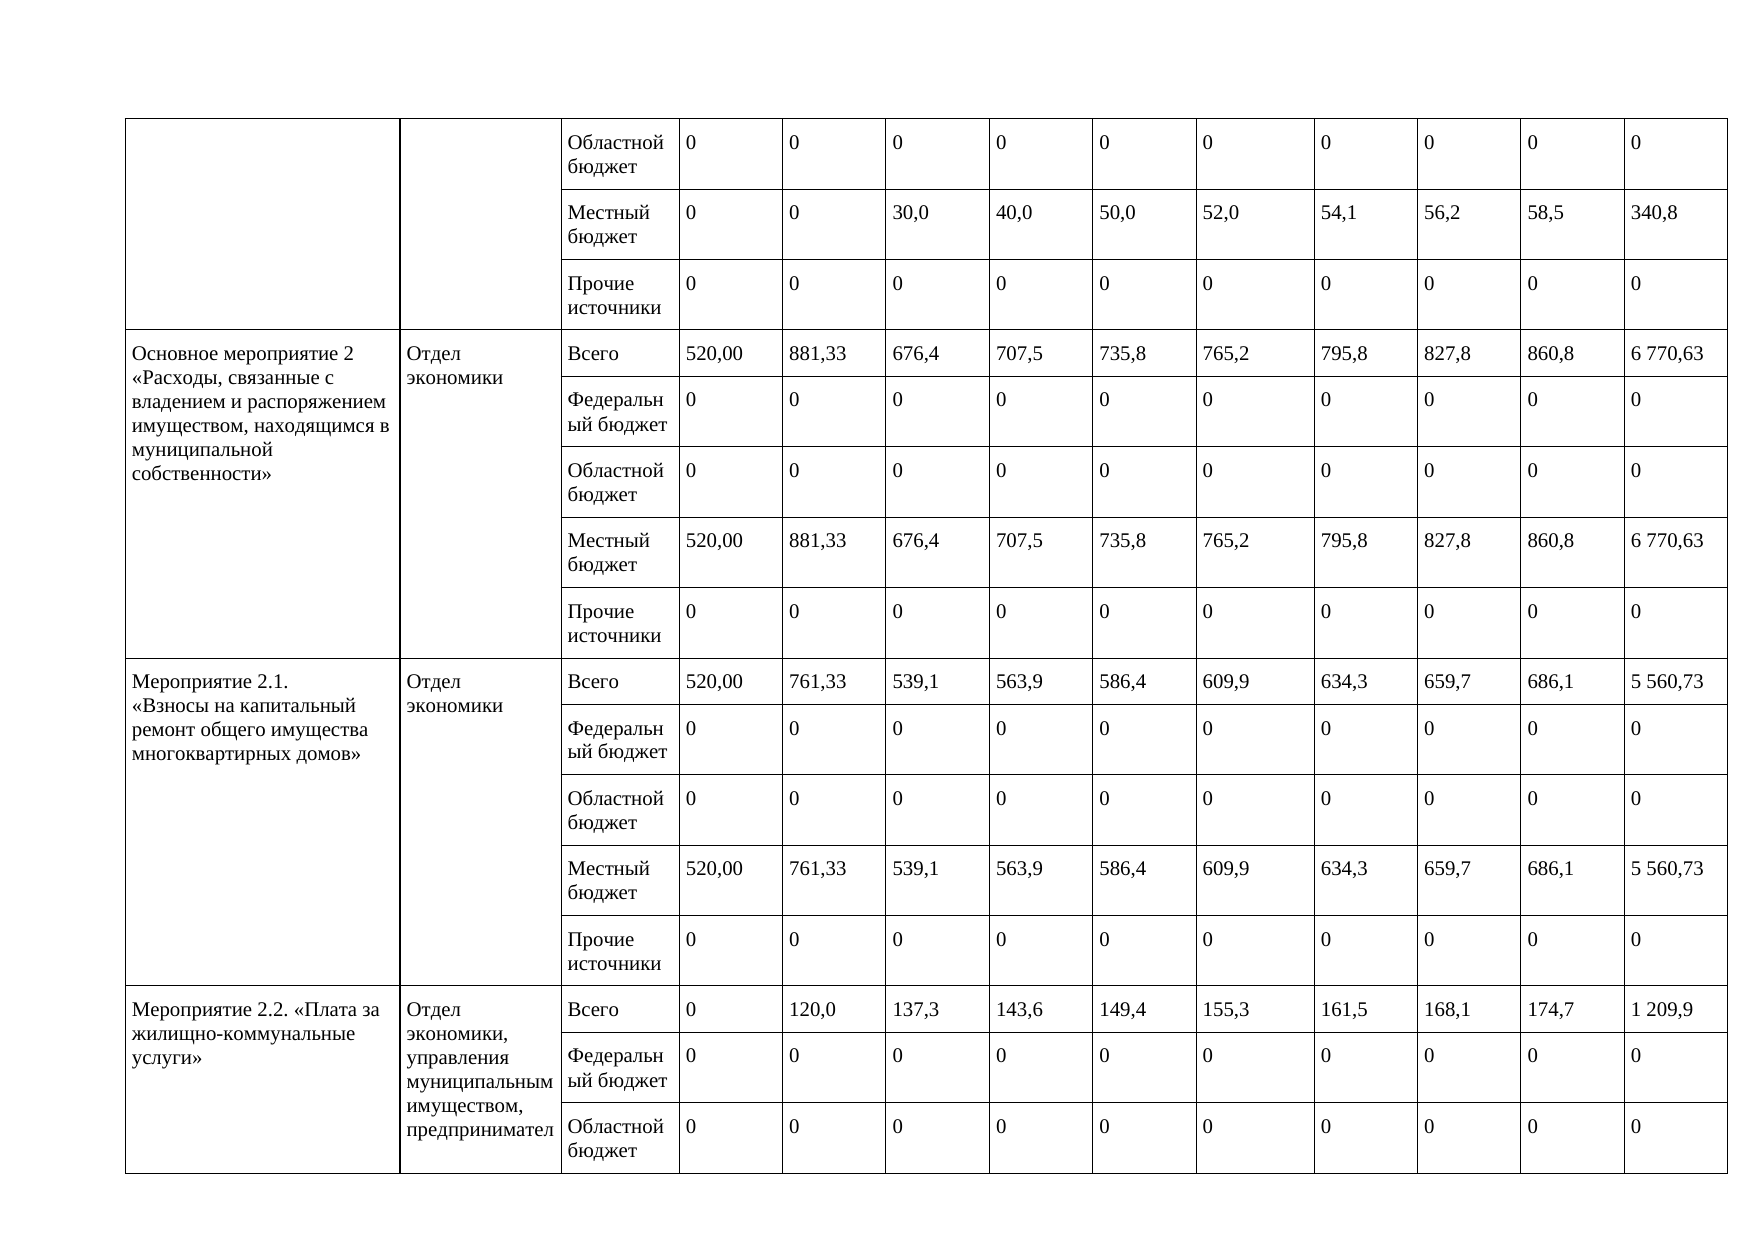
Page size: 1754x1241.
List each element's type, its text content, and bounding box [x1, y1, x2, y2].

table_cell 0 [1315, 119, 1417, 188]
table_cell 0 [1315, 260, 1417, 329]
table_cell 0 [1315, 775, 1417, 844]
table_cell Местный бюджет [562, 190, 679, 259]
table_cell 0 [680, 119, 782, 188]
table_cell 340,8 [1625, 190, 1727, 259]
table_cell 0 [783, 260, 885, 329]
table_cell 609,9 [1197, 659, 1314, 704]
table_cell 0 [680, 775, 782, 844]
table_cell 52,0 [1197, 190, 1314, 259]
table_cell 161,5 [1315, 986, 1417, 1032]
table_cell 0 [1197, 588, 1314, 657]
table_cell 0 [1197, 916, 1314, 985]
table_cell 659,7 [1418, 659, 1520, 704]
table_cell 520,00 [680, 659, 782, 704]
table_cell Всего [562, 986, 679, 1032]
table_cell 0 [1521, 119, 1624, 188]
table_cell 0 [1315, 1033, 1417, 1102]
table_cell Отдел экономики [401, 659, 561, 985]
table_cell 0 [1625, 916, 1727, 985]
table_cell 0 [680, 447, 782, 517]
table_cell 0 [1197, 119, 1314, 188]
table_cell 686,1 [1521, 846, 1624, 915]
table_cell 860,8 [1521, 518, 1624, 587]
table_cell 0 [1418, 1103, 1520, 1173]
table_cell Основное мероприятие 2 «Расходы, связанные с владением и распоряжением имуществом, находящимся в муниципальной собственности» [126, 330, 399, 657]
table_cell 0 [783, 588, 885, 657]
table_cell 765,2 [1197, 330, 1314, 376]
table_cell 0 [680, 705, 782, 774]
table_cell 0 [1093, 260, 1196, 329]
table_cell 0 [1625, 1033, 1727, 1102]
table_cell Мероприятие 2.2. «Плата за жилищно-коммунальные услуги» [126, 986, 399, 1173]
table_cell 563,9 [990, 846, 1092, 915]
table_cell 0 [1521, 260, 1624, 329]
table_cell 676,4 [886, 518, 989, 587]
table_cell 0 [1625, 588, 1727, 657]
table_cell 0 [1197, 447, 1314, 517]
table_cell 40,0 [990, 190, 1092, 259]
table_cell 520,00 [680, 330, 782, 376]
table_cell 0 [1093, 775, 1196, 844]
table_cell 0 [1625, 775, 1727, 844]
table_cell 0 [1625, 377, 1727, 446]
table_cell 0 [1093, 1103, 1196, 1173]
table_cell 520,00 [680, 846, 782, 915]
table_cell Мероприятие 2.1. «Взносы на капитальный ремонт общего имущества многоквартирных домов» [126, 659, 399, 985]
table_cell 0 [886, 775, 989, 844]
table_cell 54,1 [1315, 190, 1417, 259]
table_cell 0 [886, 377, 989, 446]
table_cell 6 770,63 [1625, 518, 1727, 587]
table_cell 0 [1418, 916, 1520, 985]
table_cell 0 [1625, 447, 1727, 517]
table_cell 0 [680, 260, 782, 329]
table_cell Отдел экономики, управления муниципальным имуществом, предпринимательства и потребительского рынка [401, 986, 561, 1173]
table_cell Всего [562, 330, 679, 376]
table_cell 1 209,9 [1625, 986, 1727, 1032]
table_cell 0 [886, 588, 989, 657]
table_cell 761,33 [783, 846, 885, 915]
table_cell 765,2 [1197, 518, 1314, 587]
table_cell Местный бюджет [562, 846, 679, 915]
table_cell 0 [1418, 377, 1520, 446]
table_cell 0 [1418, 705, 1520, 774]
table_cell 0 [1315, 377, 1417, 446]
table_cell Прочие источники [562, 916, 679, 985]
table_cell 0 [990, 916, 1092, 985]
table_cell 0 [1315, 588, 1417, 657]
table_cell 0 [1197, 260, 1314, 329]
table_cell 0 [1521, 1033, 1624, 1102]
table_cell 0 [1418, 119, 1520, 188]
table_cell 0 [990, 447, 1092, 517]
table_cell 137,3 [886, 986, 989, 1032]
table_cell 0 [886, 119, 989, 188]
table_cell Федеральный бюджет [562, 705, 679, 774]
table_cell 0 [1197, 1033, 1314, 1102]
table_cell 0 [886, 1103, 989, 1173]
table_cell 0 [1418, 260, 1520, 329]
table_cell 0 [1197, 1103, 1314, 1173]
table_cell 0 [783, 705, 885, 774]
table_cell Областной бюджет [562, 119, 679, 188]
table_cell 634,3 [1315, 846, 1417, 915]
table_cell 0 [1418, 1033, 1520, 1102]
table_cell 0 [1197, 377, 1314, 446]
table_cell 0 [783, 1033, 885, 1102]
table_cell 0 [886, 705, 989, 774]
table_cell 50,0 [1093, 190, 1196, 259]
table_cell 0 [886, 916, 989, 985]
table_cell 149,4 [1093, 986, 1196, 1032]
table_cell 0 [1625, 705, 1727, 774]
table_cell 659,7 [1418, 846, 1520, 915]
table_cell 0 [680, 916, 782, 985]
table_cell 0 [1315, 447, 1417, 517]
table_cell Отдел экономики [401, 330, 561, 657]
table_cell 0 [783, 119, 885, 188]
table_cell 761,33 [783, 659, 885, 704]
table_cell 0 [680, 986, 782, 1032]
table_cell 0 [990, 260, 1092, 329]
table_cell 0 [1315, 1103, 1417, 1173]
table_cell 539,1 [886, 659, 989, 704]
table_cell 563,9 [990, 659, 1092, 704]
table_cell 0 [1093, 447, 1196, 517]
table_cell 120,0 [783, 986, 885, 1032]
table_cell Прочие источники [562, 588, 679, 657]
table_cell 58,5 [1521, 190, 1624, 259]
table_cell 143,6 [990, 986, 1092, 1032]
table_cell 0 [1093, 119, 1196, 188]
table_cell 0 [1315, 916, 1417, 985]
table_cell 0 [1625, 1103, 1727, 1173]
table_cell 0 [680, 588, 782, 657]
table_cell 56,2 [1418, 190, 1520, 259]
table_cell 707,5 [990, 330, 1092, 376]
table_cell 795,8 [1315, 330, 1417, 376]
table_cell 0 [886, 1033, 989, 1102]
table_cell 0 [1521, 588, 1624, 657]
table_cell 0 [1093, 916, 1196, 985]
table_cell 0 [886, 447, 989, 517]
table_cell 0 [1315, 705, 1417, 774]
table_cell 0 [886, 260, 989, 329]
table_cell 0 [1093, 1033, 1196, 1102]
table_cell 5 560,73 [1625, 659, 1727, 704]
table_cell 0 [1521, 705, 1624, 774]
table_cell Областной бюджет [562, 447, 679, 517]
table_cell 0 [1418, 775, 1520, 844]
table_cell 0 [1418, 447, 1520, 517]
table_cell 174,7 [1521, 986, 1624, 1032]
table_cell 0 [1521, 447, 1624, 517]
table_cell Прочие источники [562, 260, 679, 329]
table_cell 795,8 [1315, 518, 1417, 587]
table_cell Всего [562, 659, 679, 704]
table_cell Местный бюджет [562, 518, 679, 587]
table_cell 634,3 [1315, 659, 1417, 704]
table_cell 0 [1418, 588, 1520, 657]
table_cell 0 [990, 1033, 1092, 1102]
table_cell 0 [783, 190, 885, 259]
table_cell Областной бюджет [562, 1103, 679, 1173]
table_cell 0 [1625, 119, 1727, 188]
table_cell 155,3 [1197, 986, 1314, 1032]
table_cell Областной бюджет [562, 775, 679, 844]
table_cell 686,1 [1521, 659, 1624, 704]
table_cell 168,1 [1418, 986, 1520, 1032]
table_cell 0 [1521, 916, 1624, 985]
table_cell 735,8 [1093, 330, 1196, 376]
table_cell 0 [783, 377, 885, 446]
table_cell 520,00 [680, 518, 782, 587]
table_cell 586,4 [1093, 846, 1196, 915]
table_cell 0 [680, 1103, 782, 1173]
table_cell 881,33 [783, 330, 885, 376]
table_cell 860,8 [1521, 330, 1624, 376]
table_cell 735,8 [1093, 518, 1196, 587]
table_cell 609,9 [1197, 846, 1314, 915]
table_cell 0 [1521, 775, 1624, 844]
table_cell 827,8 [1418, 330, 1520, 376]
table_cell 0 [783, 775, 885, 844]
table_cell 676,4 [886, 330, 989, 376]
table_cell 0 [1197, 705, 1314, 774]
table_cell 0 [680, 190, 782, 259]
table_cell 0 [783, 916, 885, 985]
table_cell 0 [1521, 1103, 1624, 1173]
table_cell Федеральный бюджет [562, 377, 679, 446]
table_cell Федеральный бюджет [562, 1033, 679, 1102]
table_cell 0 [990, 119, 1092, 188]
table_cell 0 [1093, 377, 1196, 446]
table_cell 539,1 [886, 846, 989, 915]
table_cell 5 560,73 [1625, 846, 1727, 915]
table_cell 30,0 [886, 190, 989, 259]
table_cell 827,8 [1418, 518, 1520, 587]
table_cell 0 [680, 377, 782, 446]
table_cell 0 [990, 775, 1092, 844]
table_cell 0 [1093, 705, 1196, 774]
table_cell 0 [1093, 588, 1196, 657]
table_cell 0 [783, 1103, 885, 1173]
table_cell 0 [1625, 260, 1727, 329]
table_cell 881,33 [783, 518, 885, 587]
table_cell 0 [990, 705, 1092, 774]
table_cell 0 [680, 1033, 782, 1102]
table_cell 6 770,63 [1625, 330, 1727, 376]
table_cell 0 [990, 377, 1092, 446]
table_cell 0 [990, 588, 1092, 657]
table_cell 0 [1197, 775, 1314, 844]
table_cell 0 [783, 447, 885, 517]
table_cell 0 [1521, 377, 1624, 446]
table_cell 0 [990, 1103, 1092, 1173]
table_cell 586,4 [1093, 659, 1196, 704]
table_cell 707,5 [990, 518, 1092, 587]
